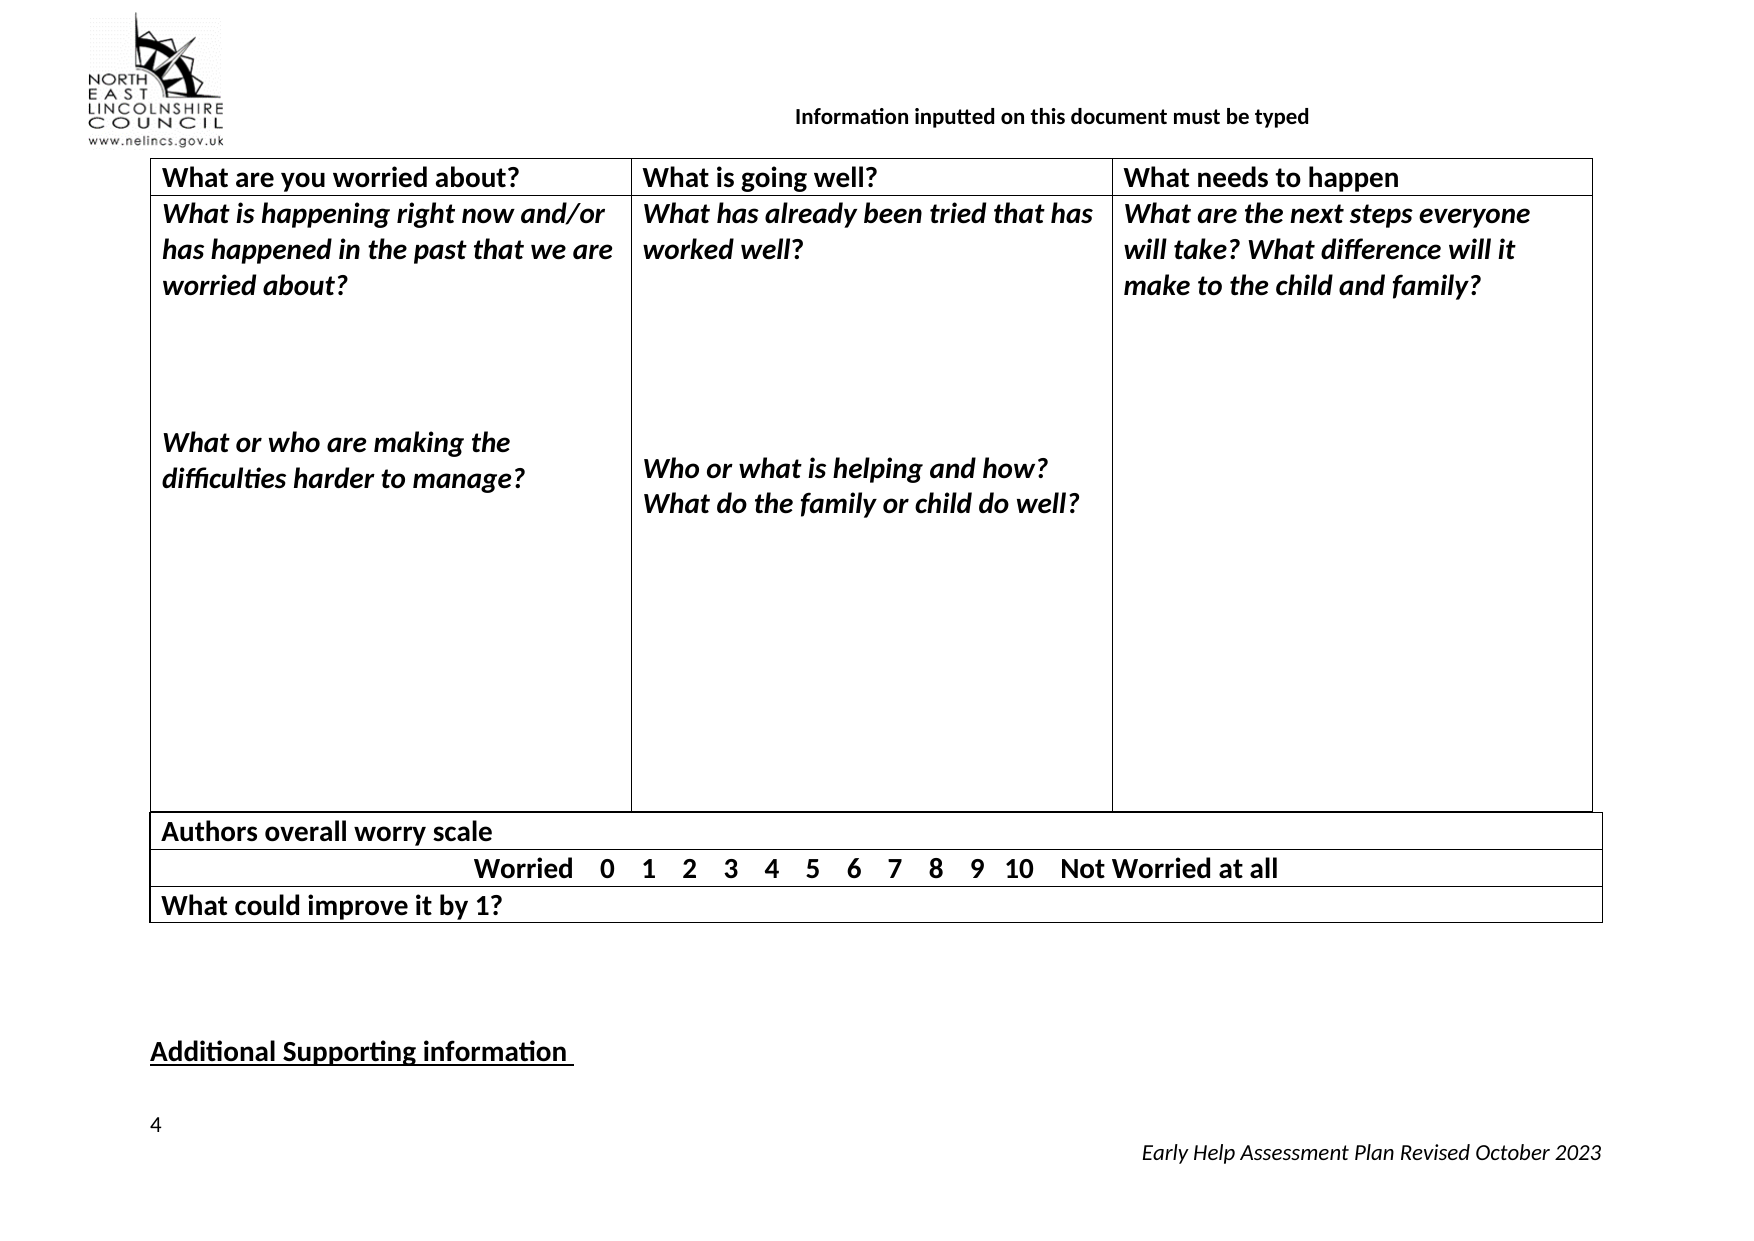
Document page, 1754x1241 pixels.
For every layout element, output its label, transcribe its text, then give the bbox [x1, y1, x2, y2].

table_cell What has already been tried that has worked well? Who or what is helping and how? What do the family or child do well? [632, 196, 1112, 811]
table_cell What are the next steps everyone will take? What difference will it make to the child and family? [1113, 196, 1592, 811]
table_cell Worried 0 1 2 3 4 5 6 7 8 9 10 Not Worried at all [151, 850, 1602, 886]
table_header What is going well? [632, 159, 1112, 194]
picture [87, 11, 224, 150]
table_cell What is happening right now and/or has happened in the past that we are worried about? What or who are making the difficulties harder to manage? [151, 196, 631, 811]
table_header What needs to happen [1113, 159, 1592, 194]
text Additional Supporting information [150, 1033, 1604, 1069]
table_header What are you worried about? [151, 159, 631, 194]
table_cell What could improve it by 1? [151, 887, 1602, 922]
table_header Authors overall worry scale [151, 813, 1602, 849]
